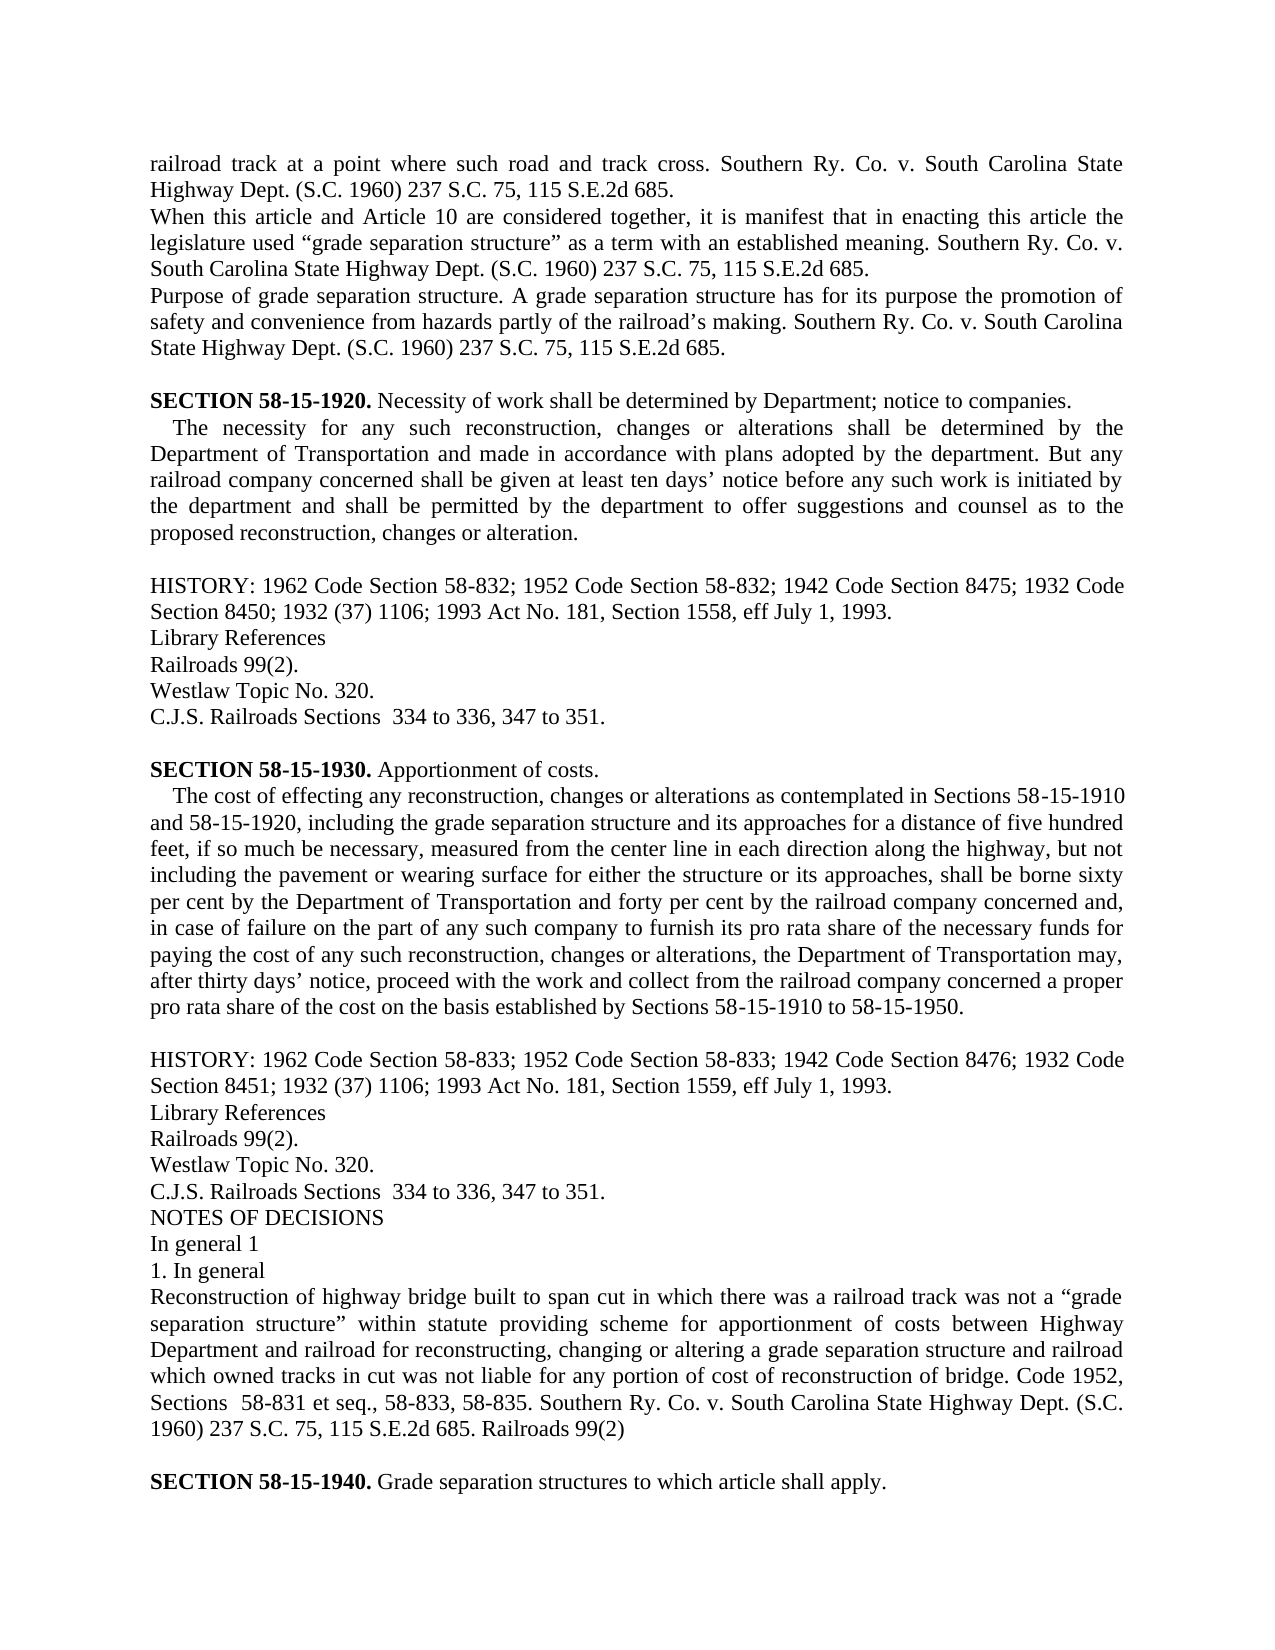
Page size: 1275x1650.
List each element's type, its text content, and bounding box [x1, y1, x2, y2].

text Reconstruction of highway bridge built to span cut in which there was a railroad track was not a “grade separation structure” within statute providing scheme for apportionment of costs between Highway Department and railroad for reconstructing, changing or altering a grade separation structure and railroad which owned tracks in cut was not liable for any portion of cost of reconstruction of bridge. Code 1952, Sections 58-831 et seq., 58-833, 58-835. Southern Ry. Co. v. South Carolina State Highway Dept. (S.C. 1960) 237 S.C. 75, 115 S.E.2d 685. Railroads 99(2) [150, 1283, 1125, 1441]
text In general 1 [150, 1231, 1125, 1257]
text The necessity for any such reconstruction, changes or alterations shall be determined by the Department of Transportation and made in accordance with plans adopted by the department. But any railroad company concerned shall be given at least ten days’ notice before any such work is initiated by the department and shall be permitted by the department to offer suggestions and counsel as to the proposed reconstruction, changes or alteration. [150, 413, 1125, 545]
text Westlaw Topic No. 320. [150, 1151, 1125, 1178]
text Purpose of grade separation structure. A grade separation structure has for its purpose the promotion of safety and convenience from hazards partly of the railroad’s making. Southern Ry. Co. v. South Carolina State Highway Dept. (S.C. 1960) 237 S.C. 75, 115 S.E.2d 685. [150, 282, 1125, 361]
text SECTION 58-15-1930. Apportionment of costs. [150, 756, 1125, 782]
text Railroads 99(2). [150, 651, 1125, 677]
text Railroads 99(2). [150, 1125, 1125, 1151]
text Library References [150, 624, 1125, 651]
text SECTION 58-15-1940. Grade separation structures to which article shall apply. [150, 1468, 1125, 1494]
text The cost of effecting any reconstruction, changes or alterations as contemplated in Sections 58-15-1910 and 58-15-1920, including the grade separation structure and its approaches for a distance of five hundred feet, if so much be necessary, measured from the center line in each direction along the highway, but not including the pavement or wearing surface for either the structure or its approaches, shall be borne sixty per cent by the Department of Transportation and forty per cent by the railroad company concerned and, in case of failure on the part of any such company to furnish its pro rata share of the necessary funds for paying the cost of any such reconstruction, changes or alterations, the Department of Transportation may, after thirty days’ notice, proceed with the work and collect from the railroad company concerned a proper pro rata share of the cost on the basis established by Sections 58-15-1910 to 58-15-1950. [150, 782, 1125, 1020]
text HISTORY: 1962 Code Section 58-833; 1952 Code Section 58-833; 1942 Code Section 8476; 1932 Code Section 8451; 1932 (37) 1106; 1993 Act No. 181, Section 1559, eff July 1, 1993. [150, 1046, 1125, 1099]
text HISTORY: 1962 Code Section 58-832; 1952 Code Section 58-832; 1942 Code Section 8475; 1932 Code Section 8450; 1932 (37) 1106; 1993 Act No. 181, Section 1558, eff July 1, 1993. [150, 572, 1125, 624]
text C.J.S. Railroads Sections 334 to 336, 347 to 351. [150, 703, 1125, 730]
text When this article and Article 10 are considered together, it is manifest that in enacting this article the legislature used “grade separation structure” as a term with an established meaning. Southern Ry. Co. v. South Carolina State Highway Dept. (S.C. 1960) 237 S.C. 75, 115 S.E.2d 685. [150, 203, 1125, 282]
text Westlaw Topic No. 320. [150, 677, 1125, 703]
text SECTION 58-15-1920. Necessity of work shall be determined by Department; notice to companies. [150, 387, 1125, 413]
text C.J.S. Railroads Sections 334 to 336, 347 to 351. [150, 1178, 1125, 1204]
text NOTES OF DECISIONS [150, 1204, 1125, 1231]
text 1. In general [150, 1257, 1125, 1283]
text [150, 150, 1125, 203]
text Library References [150, 1099, 1125, 1125]
